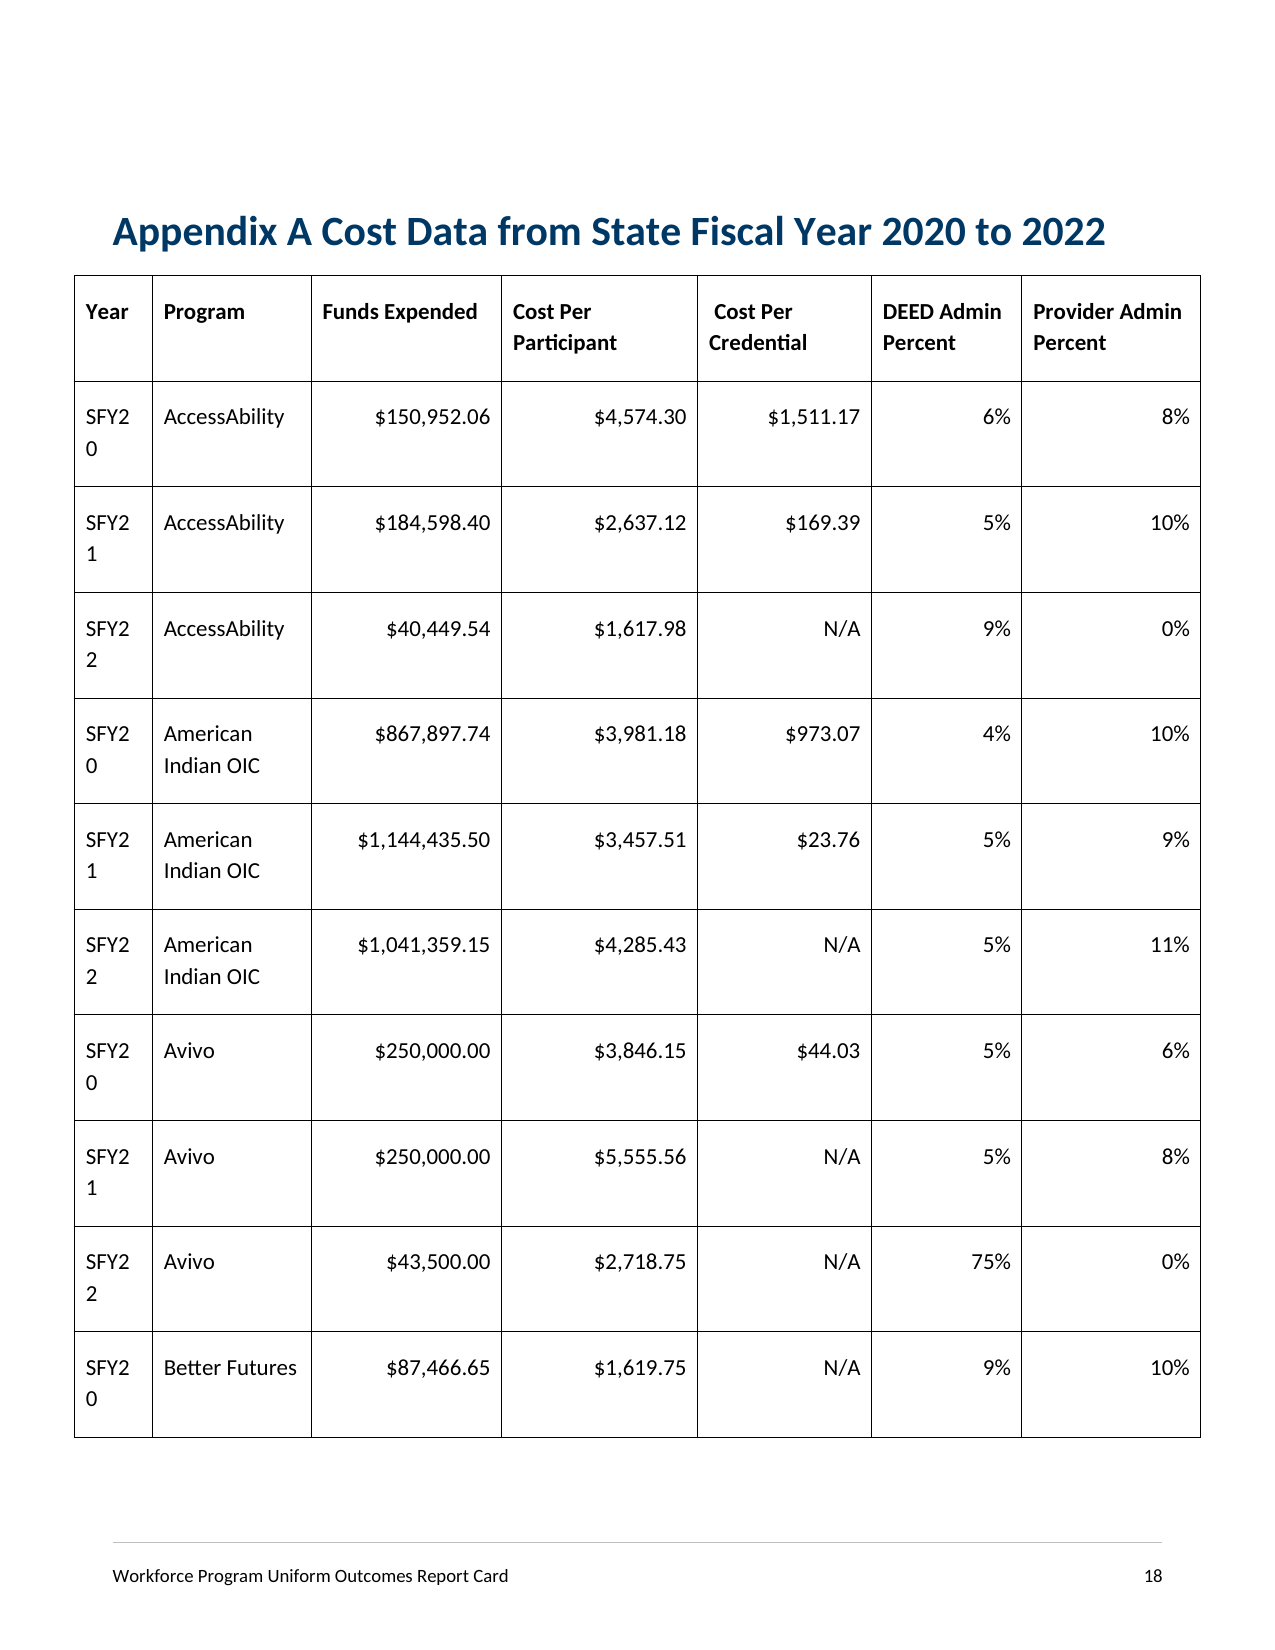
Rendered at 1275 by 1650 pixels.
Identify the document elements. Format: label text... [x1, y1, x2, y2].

table_cell 6% [1022, 1015, 1200, 1120]
table_cell $1,511.17 [698, 382, 871, 486]
table_cell $1,619.75 [502, 1332, 697, 1437]
table_cell $973.07 [698, 699, 871, 803]
table_cell $3,457.51 [502, 804, 697, 909]
subtitle Appendix A Cost Data from State Fiscal Year 2020 to 2022 [112, 205, 1162, 256]
table_cell 0% [1022, 1227, 1200, 1331]
table_cell $4,285.43 [502, 910, 697, 1014]
table_cell 10% [1022, 1332, 1200, 1437]
table_cell Avivo [153, 1227, 311, 1331]
table_cell 6% [872, 382, 1021, 486]
table_cell 5% [872, 1015, 1021, 1120]
table_cell 8% [1022, 382, 1200, 486]
table_cell 4% [872, 699, 1021, 803]
table_cell AccessAbility [153, 382, 311, 486]
table_cell $87,466.65 [312, 1332, 501, 1437]
table_cell $4,574.30 [502, 382, 697, 486]
table_cell SFY20 [75, 382, 152, 486]
table_cell 5% [872, 910, 1021, 1014]
table_header Year [75, 276, 152, 381]
table_cell $867,897.74 [312, 699, 501, 803]
table_cell $250,000.00 [312, 1121, 501, 1226]
table_cell N/A [698, 910, 871, 1014]
table_cell AccessAbility [153, 593, 311, 697]
table_cell $5,555.56 [502, 1121, 697, 1226]
table_cell 10% [1022, 699, 1200, 803]
table_cell 10% [1022, 487, 1200, 592]
table_cell $184,598.40 [312, 487, 501, 592]
table_cell SFY20 [75, 1015, 152, 1120]
table_cell $150,952.06 [312, 382, 501, 486]
table_cell $2,718.75 [502, 1227, 697, 1331]
table_cell $40,449.54 [312, 593, 501, 697]
table_cell $169.39 [698, 487, 871, 592]
table_cell N/A [698, 593, 871, 697]
table_cell 75% [872, 1227, 1021, 1331]
table_cell SFY21 [75, 487, 152, 592]
table_cell $23.76 [698, 804, 871, 909]
table_cell 0% [1022, 593, 1200, 697]
table_cell American Indian OIC [153, 699, 311, 803]
table_cell SFY22 [75, 593, 152, 697]
table_cell Avivo [153, 1015, 311, 1120]
table_cell SFY20 [75, 1332, 152, 1437]
table_cell Avivo [153, 1121, 311, 1226]
table_cell $250,000.00 [312, 1015, 501, 1120]
table_cell $2,637.12 [502, 487, 697, 592]
table_cell 5% [872, 487, 1021, 592]
table_cell N/A [698, 1227, 871, 1331]
table_cell 5% [872, 804, 1021, 909]
table_cell $1,144,435.50 [312, 804, 501, 909]
table_cell 9% [872, 593, 1021, 697]
table_cell 11% [1022, 910, 1200, 1014]
table_cell 5% [872, 1121, 1021, 1226]
table_cell N/A [698, 1121, 871, 1226]
table_cell American Indian OIC [153, 804, 311, 909]
table_cell N/A [698, 1332, 871, 1437]
table_cell $1,617.98 [502, 593, 697, 697]
table_cell 8% [1022, 1121, 1200, 1226]
table_cell $43,500.00 [312, 1227, 501, 1331]
table_cell AccessAbility [153, 487, 311, 592]
table_cell SFY22 [75, 910, 152, 1014]
table_cell SFY21 [75, 1121, 152, 1226]
table_header DEED Admin Percent [872, 276, 1021, 381]
table_cell SFY21 [75, 804, 152, 909]
table_cell $3,981.18 [502, 699, 697, 803]
table_header Cost Per Credential [698, 276, 871, 381]
table_header Funds Expended [312, 276, 501, 381]
table_cell Better Futures [153, 1332, 311, 1437]
table_cell SFY22 [75, 1227, 152, 1331]
table_cell $3,846.15 [502, 1015, 697, 1120]
table_header Cost Per Participant [502, 276, 697, 381]
table_cell 9% [872, 1332, 1021, 1437]
table_cell SFY20 [75, 699, 152, 803]
table_cell $1,041,359.15 [312, 910, 501, 1014]
table_cell American Indian OIC [153, 910, 311, 1014]
table_header Provider Admin Percent [1022, 276, 1200, 381]
table_cell $44.03 [698, 1015, 871, 1120]
table_header Program [153, 276, 311, 381]
table_cell 9% [1022, 804, 1200, 909]
